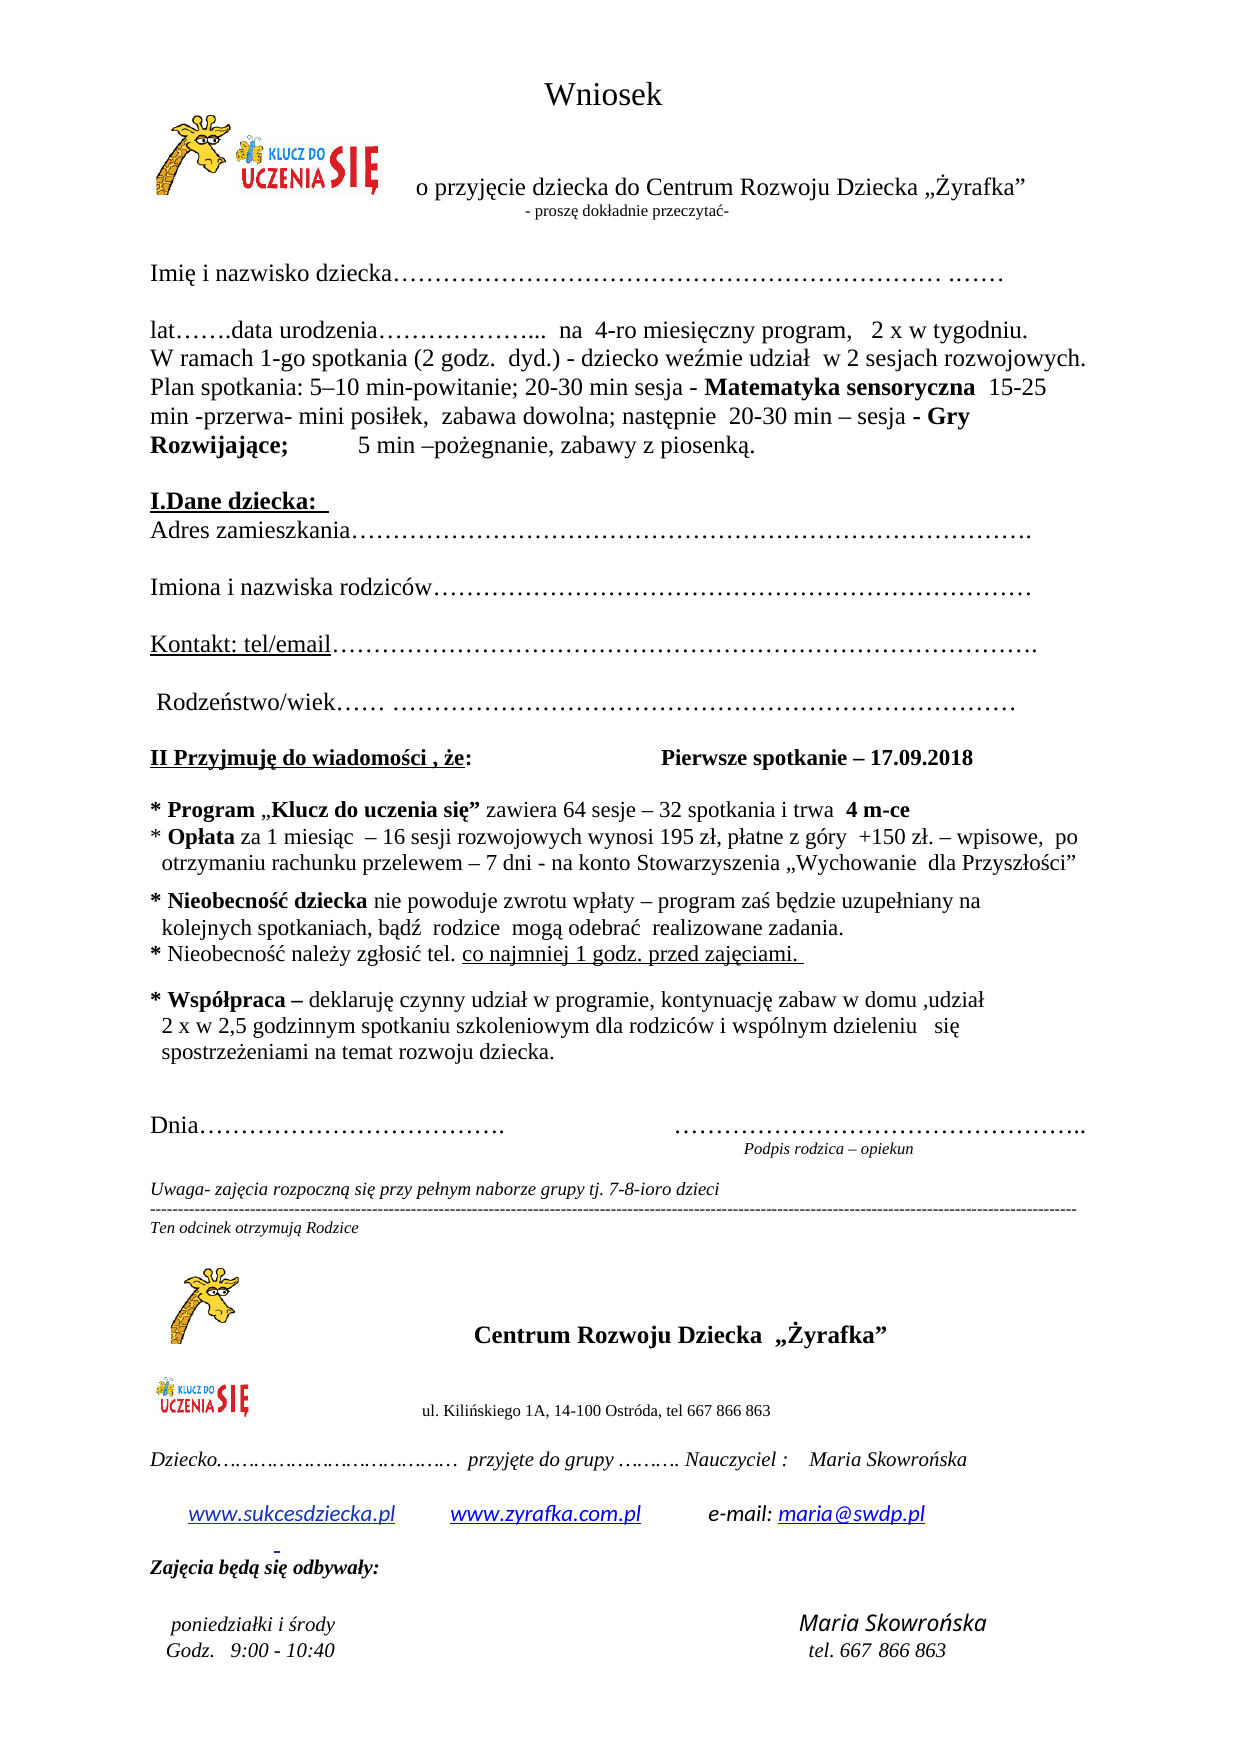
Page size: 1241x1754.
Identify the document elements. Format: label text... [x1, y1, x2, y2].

text ----------------------------------------------------------------------------------------------------------------------------------------------------------------------- [150, 1199, 1090, 1218]
text www.sukcesdziecka.pl www.zyrafka.com.pl e-mail: maria@swdp.pl [150, 1499, 1090, 1527]
text Adres zamieszkania………………………………………………………………………. [150, 515, 1090, 544]
text * Nieobecność należy zgłosić tel. co najmniej 1 godz. przed zajęciami. [150, 940, 1090, 967]
text Dziecko………………………………… przyjęte do grupy ………. Nauczyciel : Maria Skowrońska [150, 1447, 1090, 1471]
text * Program „Klucz do uczenia się” zawiera 64 sesje – 32 spotkania i trwa 4 m-ce [150, 796, 1090, 823]
text otrzymaniu rachunku przelewem – 7 dni - na konto Stowarzyszenia „Wychowanie dla Przyszłości” [150, 849, 1090, 876]
text Imiona i nazwiska rodziców……………………………………………………………… [150, 572, 1090, 601]
text spostrzeżeniami na temat rozwoju dziecka. [150, 1038, 1090, 1065]
text Godz. 9:00 - 10:40 tel. 667 866 863 [150, 1638, 1090, 1662]
text 2 x w 2,5 godzinnym spotkaniu szkoleniowym dla rodziców i wspólnym dzieleniu się [150, 1012, 1090, 1038]
text * Nieobecność dziecka nie powoduje zwrotu wpłaty – program zaś będzie uzupełniany na [150, 887, 1090, 914]
text Wniosek [2, 74, 1090, 112]
text Zajęcia będą się odbywały: [150, 1555, 1090, 1579]
text o przyjęcie dziecka do Centrum Rozwoju Dziecka „Żyrafka” [150, 112, 1090, 200]
text lat…….data urodzenia………………... na 4-ro miesięczny program, 2 x w tygodniu. [150, 315, 1090, 343]
text - proszę dokładnie przeczytać- [150, 200, 1090, 219]
text Centrum Rozwoju Dziecka „Żyrafka” ul. Kilińskiego 1A, 14-100 Ostróda, tel 667 866 863 [150, 1265, 1090, 1423]
text Rodzeństwo/wiek…… ………………………………………………………………… [150, 687, 1090, 716]
text I.Dane dziecka: [150, 486, 1090, 515]
picture [170, 1265, 245, 1344]
text II Przyjmuję do wiadomości , że: Pierwsze spotkanie – 17.09.2018 [150, 744, 1090, 770]
text W ramach 1-go spotkania (2 godz. dyd.) - dziecko weźmie udział w 2 sesjach rozwojowych. [150, 343, 1090, 372]
picture [156, 1377, 249, 1417]
text poniedziałki i środy Maria Skowrońska [150, 1607, 1090, 1638]
text kolejnych spotkaniach, bądź rodzice mogą odebrać realizowane zadania. [150, 914, 1090, 940]
text Imię i nazwisko dziecka………………………………………………………… .…… [150, 258, 1090, 287]
text Dnia………………………………. ………………………………………….. [150, 1110, 1090, 1139]
picture [156, 112, 379, 195]
text * Opłata za 1 miesiąc – 16 sesji rozwojowych wynosi 195 zł, płatne z góry +150 zł. – wpisowe, po [150, 823, 1090, 849]
text Kontakt: tel/email…………………………………………………………………………. [150, 629, 1090, 658]
text * Współpraca – deklaruję czynny udział w programie, kontynuację zabaw w domu ,udział [150, 986, 1090, 1012]
text Uwaga- zajęcia rozpoczną się przy pełnym naborze grupy tj. 7-8-ioro dzieci [150, 1177, 1090, 1199]
text Ten odcinek otrzymują Rodzice [150, 1218, 1090, 1237]
text Plan spotkania: 5–10 min-powitanie; 20-30 min sesja - Matematyka sensoryczna 15-25 min -przerwa- mini posiłek, zabawa dowolna; następnie 20-30 min – sesja - Gry Rozwijające; 5 min –pożegnanie, zabawy z piosenką. [150, 372, 1090, 458]
text Podpis rodzica – opiekun [150, 1139, 1090, 1158]
